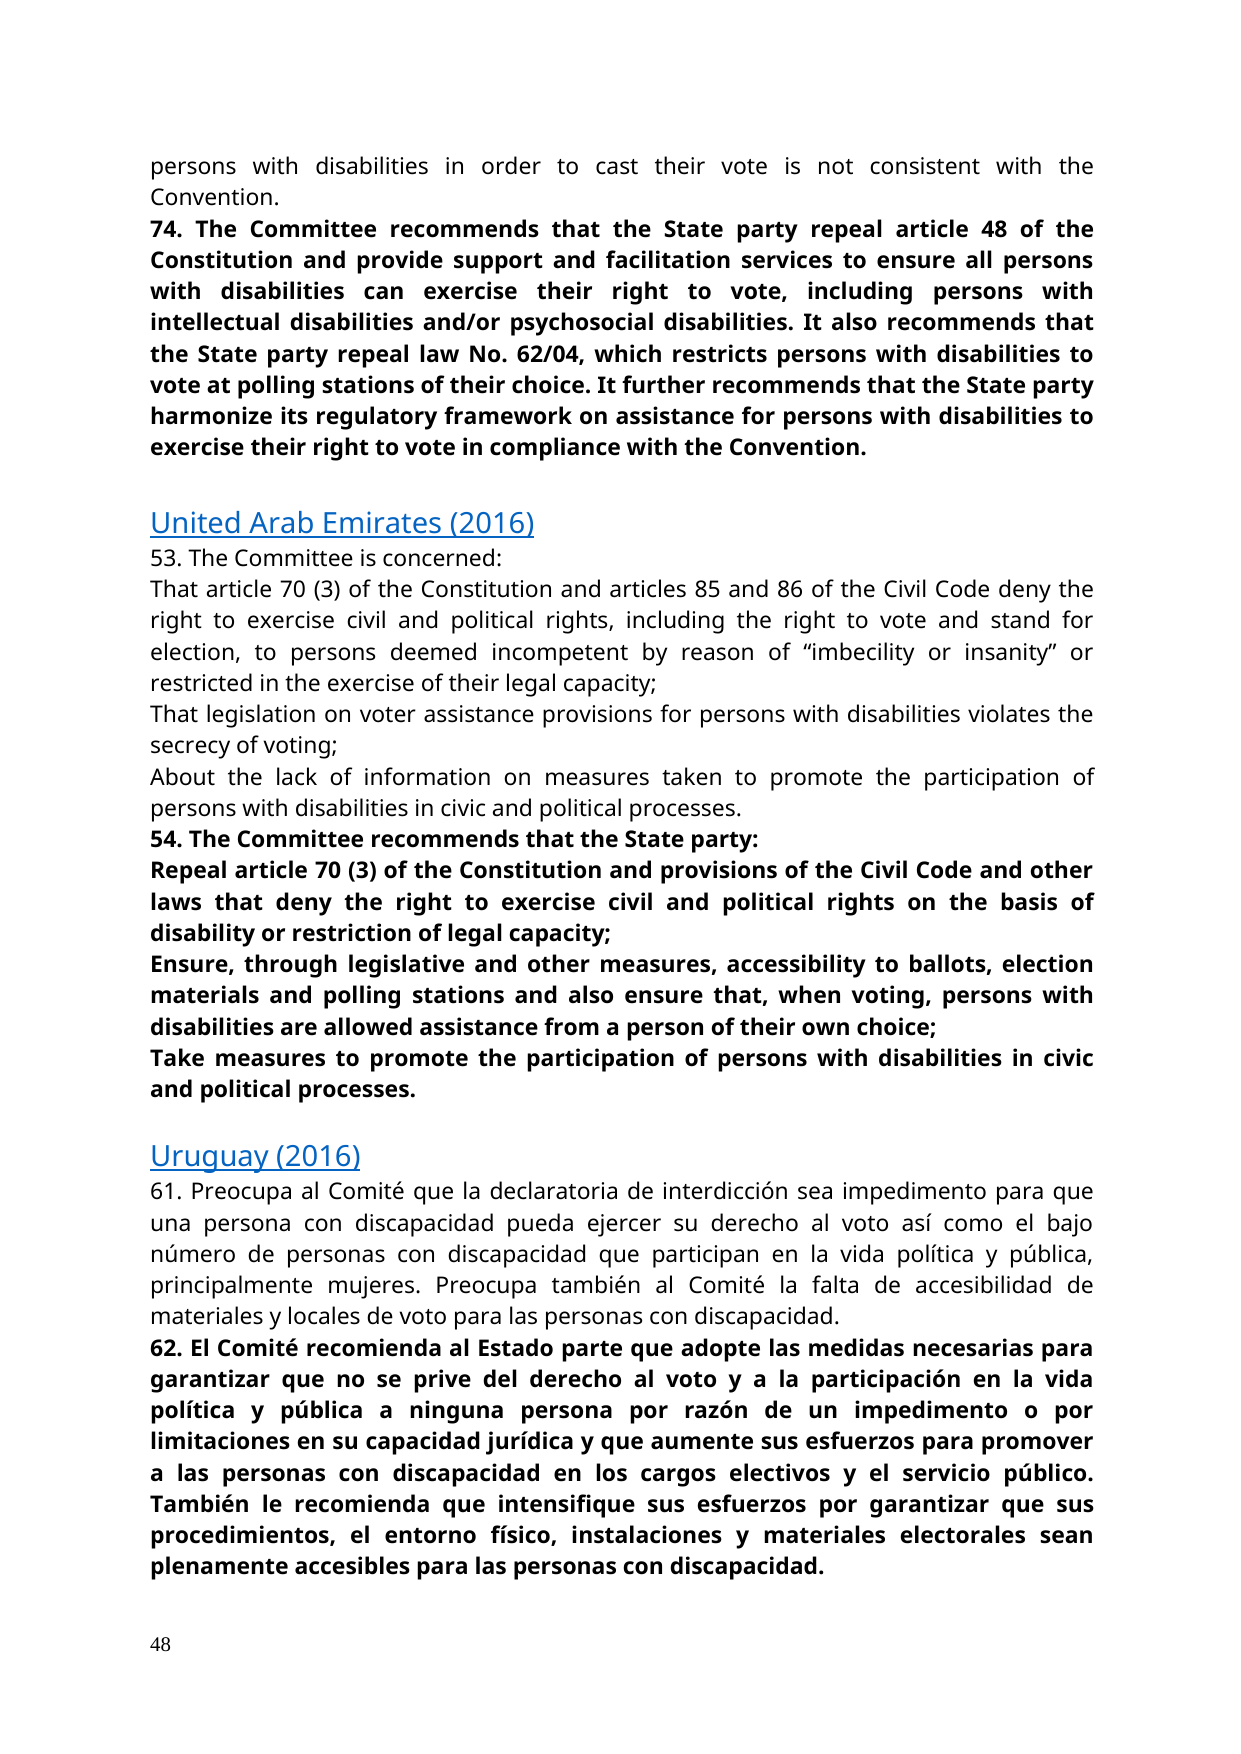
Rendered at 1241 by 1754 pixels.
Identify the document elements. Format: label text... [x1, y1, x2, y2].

subtitle Uruguay (2016) [150, 1136, 1090, 1175]
text About the lack of information on measures taken to promote the participation of persons with disabilities in civic and political processes. [150, 761, 1095, 823]
text That legislation on voter assistance provisions for persons with disabilities violates the secrecy of voting; [150, 698, 1095, 761]
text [150, 150, 1095, 212]
text Ensure, through legislative and other measures, accessibility to ballots, election materials and polling stations and also ensure that, when voting, persons with disabilities are allowed assistance from a person of their own choice; [150, 948, 1095, 1042]
text 74. The Committee recommends that the State party repeal article 48 of the Constitution and provide support and facilitation services to ensure all persons with disabilities can exercise their right to vote, including persons with intellectual disabilities and/or psychosocial disabilities. It also recommends that the State party repeal law No. 62/04, which restricts persons with disabilities to vote at polling stations of their choice. It further recommends that the State party harmonize its regulatory framework on assistance for persons with disabilities to exercise their right to vote in compliance with the Convention. [150, 212, 1095, 462]
text Repeal article 70 (3) of the Constitution and provisions of the Civil Code and other laws that deny the right to exercise civil and political rights on the basis of disability or restriction of legal capacity; [150, 854, 1095, 948]
text 53. The Committee is concerned: [150, 542, 1095, 573]
text 62. El Comité recomienda al Estado parte que adopte las medidas necesarias para garantizar que no se prive del derecho al voto y a la participación en la vida política y pública a ninguna persona por razón de un impedimento o por limitaciones en su capacidad jurídica y que aumente sus esfuerzos para promover a las personas con discapacidad en los cargos electivos y el servicio público. También le recomienda que intensifique sus esfuerzos por garantizar que sus procedimientos, el entorno físico, instalaciones y materiales electorales sean plenamente accesibles para las personas con discapacidad. [150, 1332, 1095, 1582]
text Take measures to promote the participation of persons with disabilities in civic and political processes. [150, 1042, 1095, 1104]
text 54. The Committee recommends that the State party: [150, 823, 1095, 854]
text 61. Preocupa al Comité que la declaratoria de interdicción sea impedimento para que una persona con discapacidad pueda ejercer su derecho al voto así como el bajo número de personas con discapacidad que participan en la vida política y pública, principalmente mujeres. Preocupa también al Comité la falta de accesibilidad de materiales y locales de voto para las personas con discapacidad. [150, 1175, 1095, 1332]
subtitle United Arab Emirates (2016) [150, 502, 1090, 542]
text That article 70 (3) of the Constitution and articles 85 and 86 of the Civil Code deny the right to exercise civil and political rights, including the right to vote and stand for election, to persons deemed incompetent by reason of “imbecility or insanity” or restricted in the exercise of their legal capacity; [150, 573, 1095, 698]
